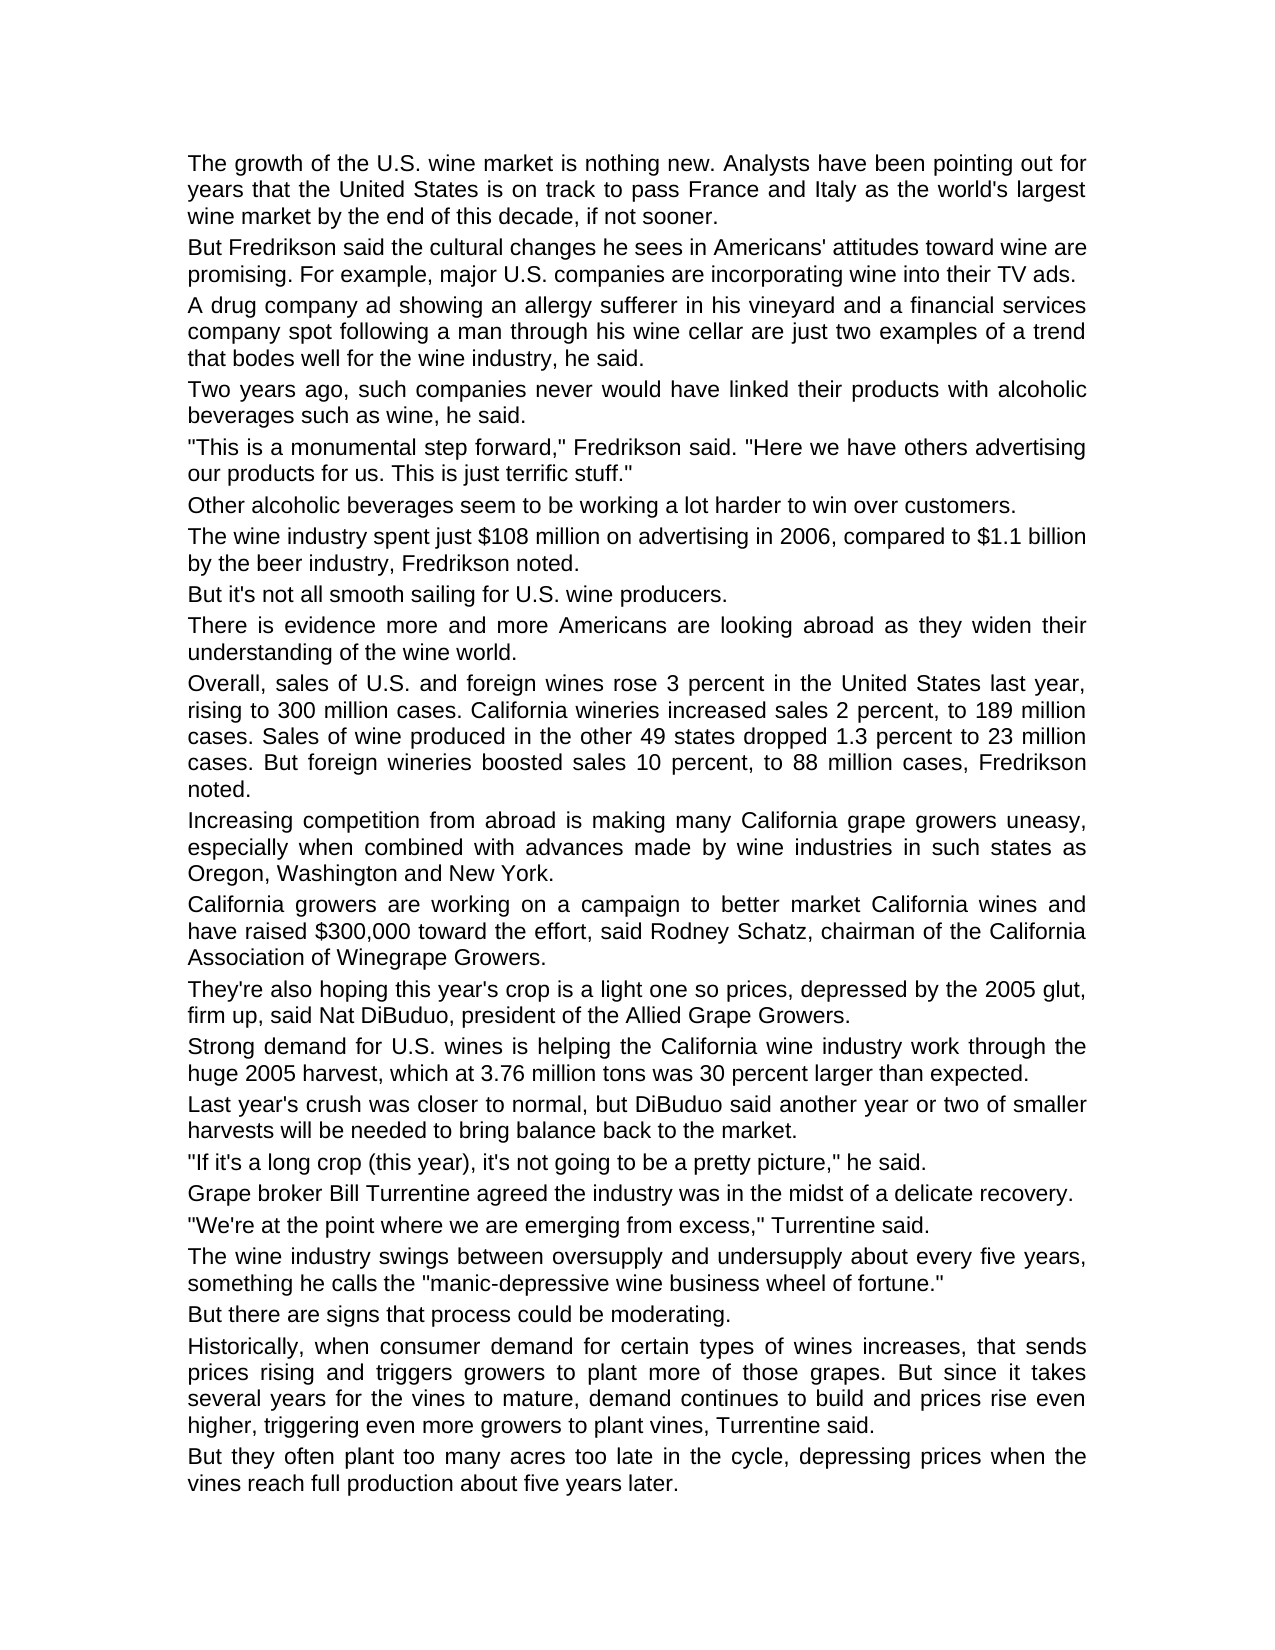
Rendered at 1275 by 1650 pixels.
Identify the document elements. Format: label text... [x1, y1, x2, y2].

text growers are working on a campaign to better market wines and have raised $300,000 toward the effort, said Rodney Schatz, chairman of the California Association of Winegrape Growers. [187, 891, 1087, 970]
text But there are signs that process could be moderating. [187, 1301, 1087, 1327]
text Overall, sales of and foreign wines rose 3 percent in the last year, rising to 300 million cases. wineries increased sales 2 percent, to 189 million cases. Sales of wine produced in the other 49 states dropped 1.3 percent to 23 million cases. But foreign wineries boosted sales 10 percent, to 88 million cases, Fredrikson noted. [187, 670, 1087, 802]
text They're also hoping this year's crop is a light one so prices, depressed by the 2005 glut, firm up, said Nat DiBuduo, president of the Allied Grape Growers. [187, 976, 1087, 1028]
text But Fredrikson said the cultural changes he sees in Americans' attitudes toward wine are promising. For example, major companies are incorporating wine into their TV ads. [187, 234, 1087, 287]
text Two years ago, such companies never would have linked their products with alcoholic beverages such as wine, he said. [187, 376, 1087, 429]
text "If it's a long crop (this year), it's not going to be a pretty picture," he said. [187, 1149, 1087, 1175]
text Historically, when consumer demand for certain types of wines increases, that sends prices rising and triggers growers to plant more of those grapes. But since it takes several years for the vines to mature, demand continues to build and prices rise even higher, triggering even more growers to plant vines, Turrentine said. [187, 1333, 1087, 1438]
text "This is a monumental step forward," Fredrikson said. "Here we have others advertising our products for us. This is just terrific stuff." [187, 434, 1087, 487]
text Grape broker Bill Turrentine agreed the industry was in the midst of a delicate recovery. [187, 1180, 1087, 1207]
text The wine industry spent just $108 million on advertising in 2006, compared to $1.1 billion by the beer industry, Fredrikson noted. [187, 523, 1087, 576]
text Strong demand for wines is helping the wine industry work through the huge 2005 harvest, which at 3.76 million tons was 30 percent larger than expected. [187, 1033, 1087, 1086]
text But it's not all smooth sailing for wine producers. [187, 581, 1087, 607]
text "We're at the point where we are emerging from excess," Turrentine said. [187, 1212, 1087, 1238]
text Other alcoholic beverages seem to be working a lot harder to win over customers. [187, 492, 1087, 518]
text There is evidence more and more Americans are looking abroad as they widen their understanding of the wine world. [187, 612, 1087, 665]
text The wine industry swings between oversupply and undersupply about every five years, something he calls the "manic-depressive wine business wheel of fortune." [187, 1243, 1087, 1296]
text A drug company ad showing an allergy sufferer in his vineyard and a financial services company spot following a man through his wine cellar are just two examples of a trend that bodes well for the wine industry, he said. [187, 292, 1087, 371]
text Increasing competition from abroad is making many grape growers uneasy, especially when combined with advances made by wine industries in such states as , and . [187, 807, 1087, 886]
text Last year's crush was closer to normal, but DiBuduo said another year or two of smaller harvests will be needed to bring balance back to the market. [187, 1091, 1087, 1144]
text The growth of the wine market is nothing new. Analysts have been pointing out for years that the is on track to pass and as the world's largest wine market by the end of this decade, if not sooner. [187, 150, 1087, 229]
text But they often plant too many acres too late in the cycle, depressing prices when the vines reach full production about five years later. [187, 1443, 1087, 1496]
